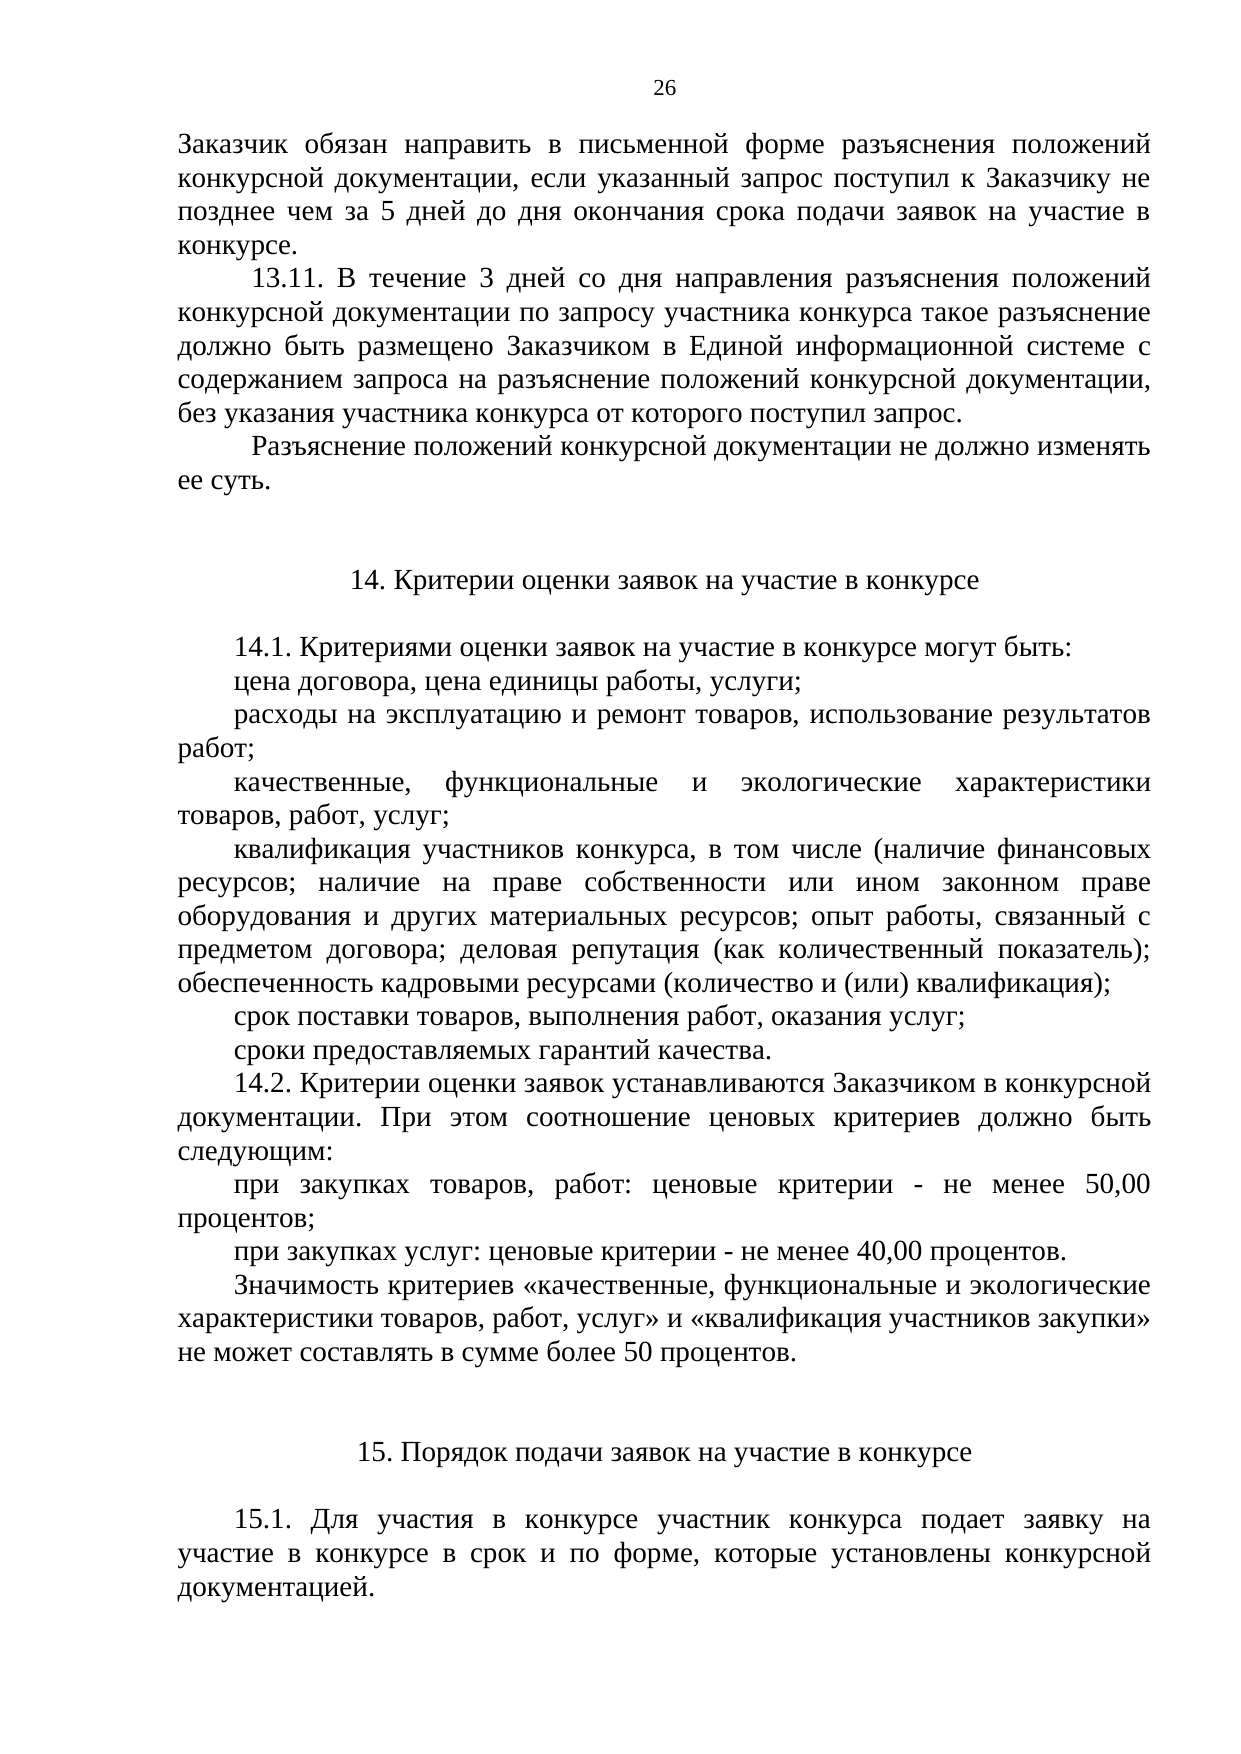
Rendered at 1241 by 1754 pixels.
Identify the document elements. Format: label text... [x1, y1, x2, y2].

text Значимость критериев «качественные, функциональные и экологические характеристики товаров, работ, услуг» и «квалификация участников закупки» не может составлять в сумме более 50 процентов. [177, 1267, 1152, 1367]
text 15.1. Для участия в конкурсе участник конкурса подает заявку на участие в конкурсе в срок и по форме, которые установлены конкурсной документацией. [177, 1502, 1152, 1602]
subtitle 15. Порядок подачи заявок на участие в конкурсе [177, 1434, 1152, 1468]
text при закупках услуг: ценовые критерии - не менее 40,00 процентов. [177, 1233, 1152, 1267]
text квалификация участников конкурса, в том числе (наличие финансовых ресурсов; наличие на праве собственности или ином законном праве оборудования и других материальных ресурсов; опыт работы, связанный с предметом договора; деловая репутация (как количественный показатель); обеспеченность кадровыми ресурсами (количество и (или) квалификация); [177, 831, 1152, 998]
subtitle 14. Критерии оценки заявок на участие в конкурсе [177, 562, 1152, 596]
text 14.2. Критерии оценки заявок устанавливаются Заказчиком в конкурсной документации. При этом соотношение ценовых критериев должно быть следующим: [177, 1066, 1152, 1166]
text 14.1. Критериями оценки заявок на участие в конкурсе могут быть: [177, 629, 1152, 663]
text срок поставки товаров, выполнения работ, оказания услуг; [177, 998, 1152, 1032]
text качественные, функциональные и экологические характеристики товаров, работ, услуг; [177, 764, 1152, 831]
text Разъяснение положений конкурсной документации не должно изменять ее суть. [177, 428, 1152, 495]
text цена договора, цена единицы работы, услуги; [177, 663, 1152, 697]
text сроки предоставляемых гарантий качества. [177, 1032, 1152, 1066]
text расходы на эксплуатацию и ремонт товаров, использование результатов работ; [177, 697, 1152, 764]
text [177, 126, 1152, 261]
text 13.11. В течение 3 дней со дня направления разъяснения положений конкурсной документации по запросу участника конкурса такое разъяснение должно быть размещено Заказчиком в Единой информационной системе с содержанием запроса на разъяснение положений конкурсной документации, без указания участника конкурса от которого поступил запрос. [177, 261, 1152, 428]
text при закупках товаров, работ: ценовые критерии - не менее 50,00 процентов; [177, 1166, 1152, 1233]
